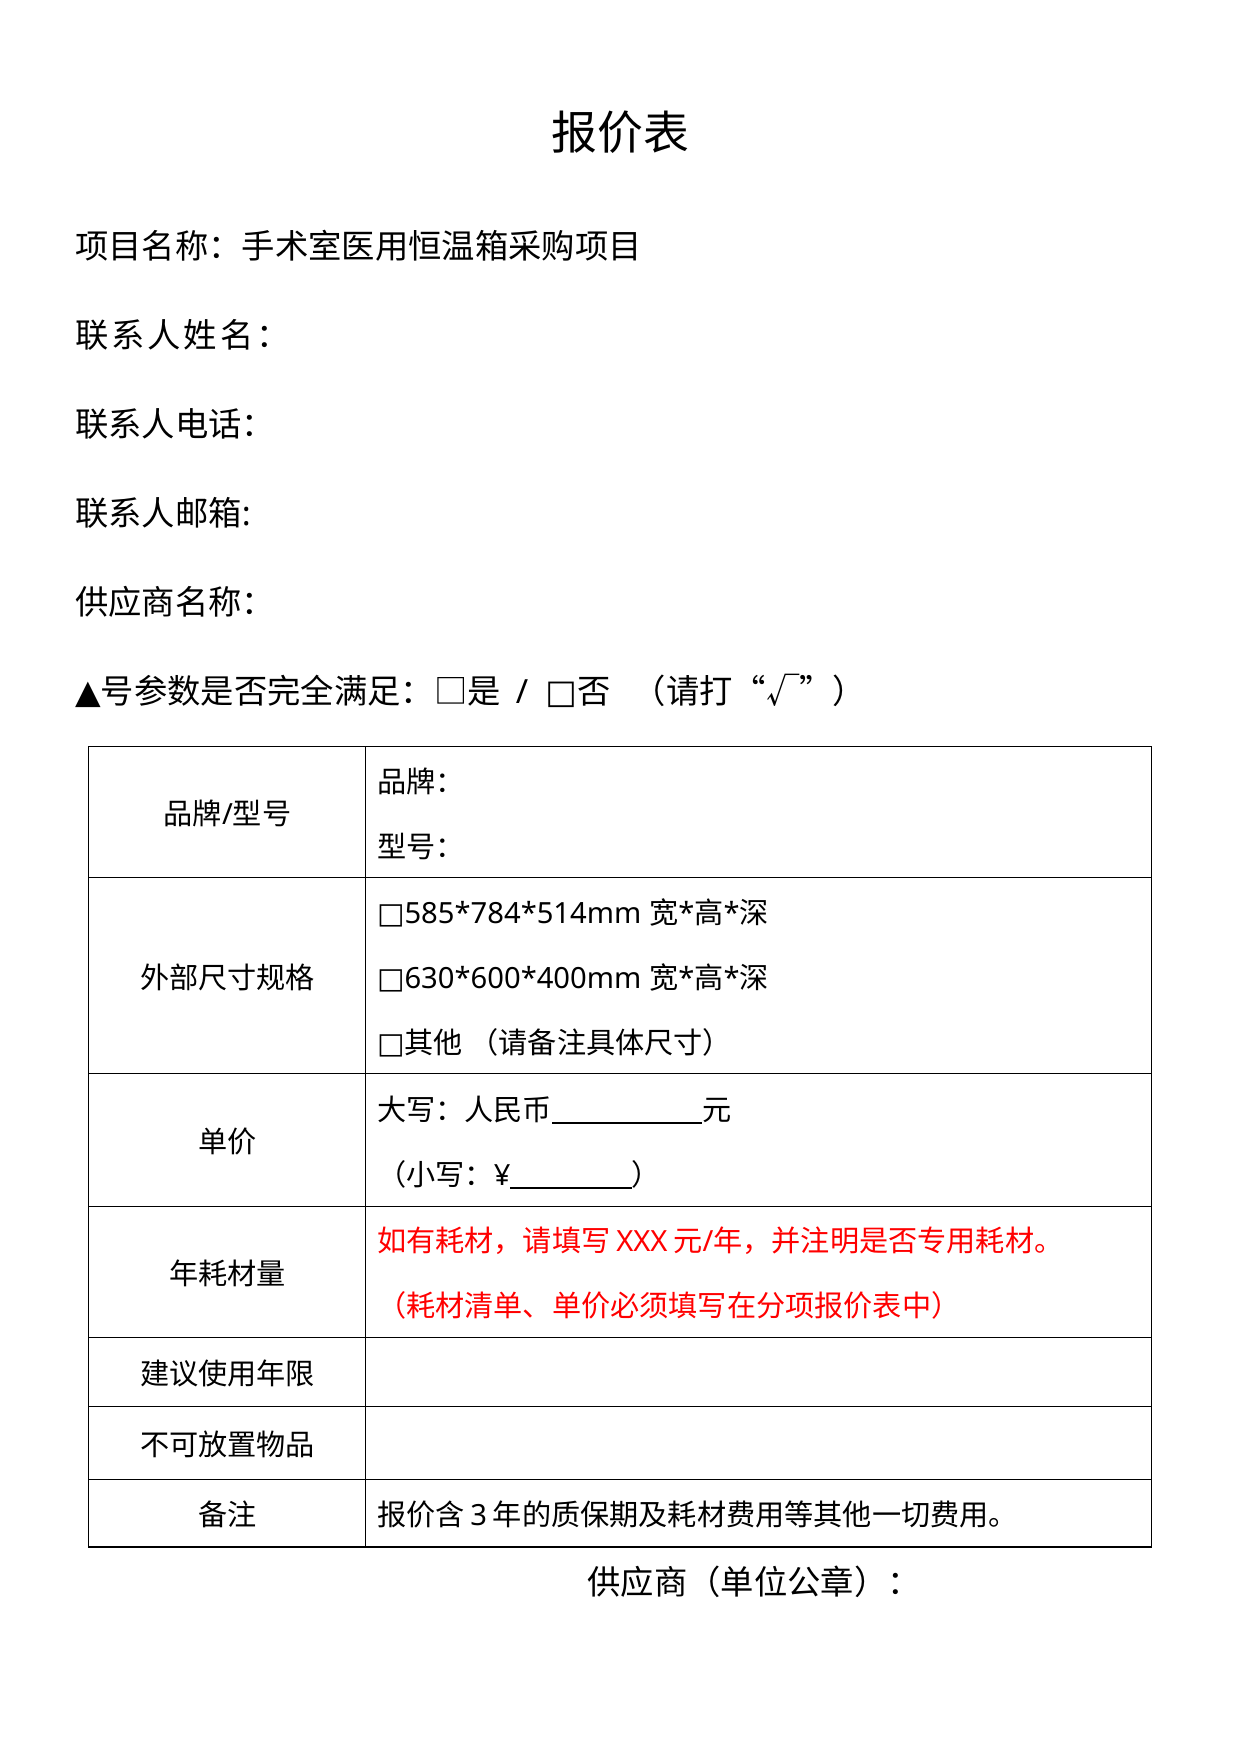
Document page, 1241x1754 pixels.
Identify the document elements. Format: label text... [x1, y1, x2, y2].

table_cell 年耗材量 [89, 1207, 365, 1337]
table_cell 不可放置物品 [89, 1407, 365, 1479]
text 联系人姓名： [75, 300, 1165, 365]
text 联系人电话： [75, 389, 1165, 454]
text 项目名称：手术室医用恒温箱采购项目 [75, 211, 1165, 276]
table_cell 备注 [89, 1480, 365, 1546]
text 联系人邮箱: [75, 478, 1165, 543]
table_cell 建议使用年限 [89, 1338, 365, 1406]
text ▲号参数是否完全满足：□是 / □否 （请打“√”） [75, 657, 1165, 722]
text 报价表 [75, 81, 1165, 178]
table_cell □585*784*514mm 宽*高*深 □630*600*400mm 宽*高*深 □其他 （请备注具体尺寸） [366, 878, 1151, 1073]
table_cell 报价含3年的质保期及耗材费用等其他一切费用。 [366, 1480, 1151, 1546]
table_cell 如有耗材，请填写XXX元/年，并注明是否专用耗材。 （耗材清单、单价必须填写在分项报价表中） [366, 1207, 1151, 1337]
table_cell [366, 1407, 1151, 1479]
text 供应商名称： [75, 568, 1165, 633]
table_header 品牌： 型号： [366, 747, 1151, 877]
table_cell [366, 1338, 1151, 1406]
table_cell 大写：人民币 元 （小写：¥ ） [366, 1074, 1151, 1206]
table_cell 单价 [89, 1074, 365, 1206]
table_header 品牌/型号 [89, 747, 365, 877]
table_cell 外部尺寸规格 [89, 878, 365, 1073]
text 供应商（单位公章）： [518, 1547, 1165, 1612]
